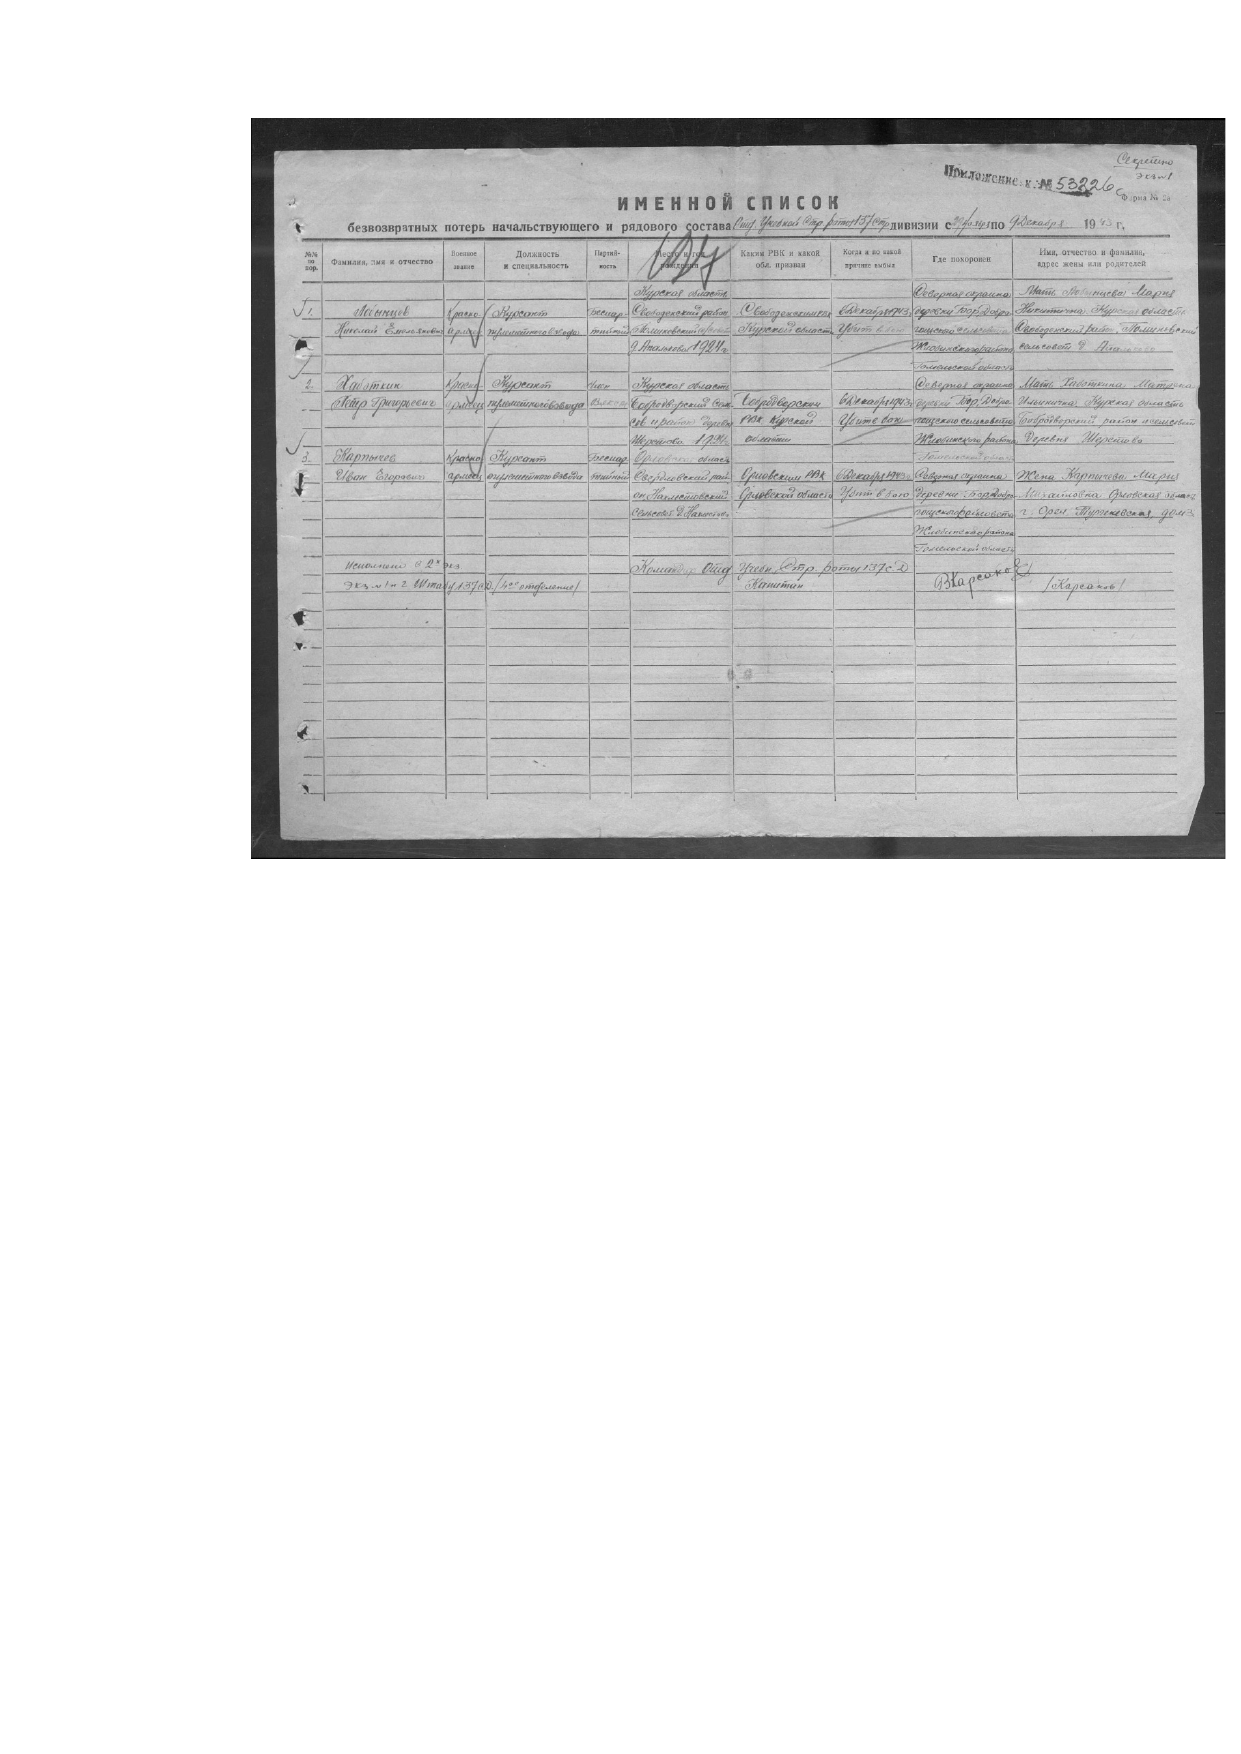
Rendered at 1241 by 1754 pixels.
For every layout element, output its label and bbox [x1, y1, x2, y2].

picture [251, 118, 1226, 859]
